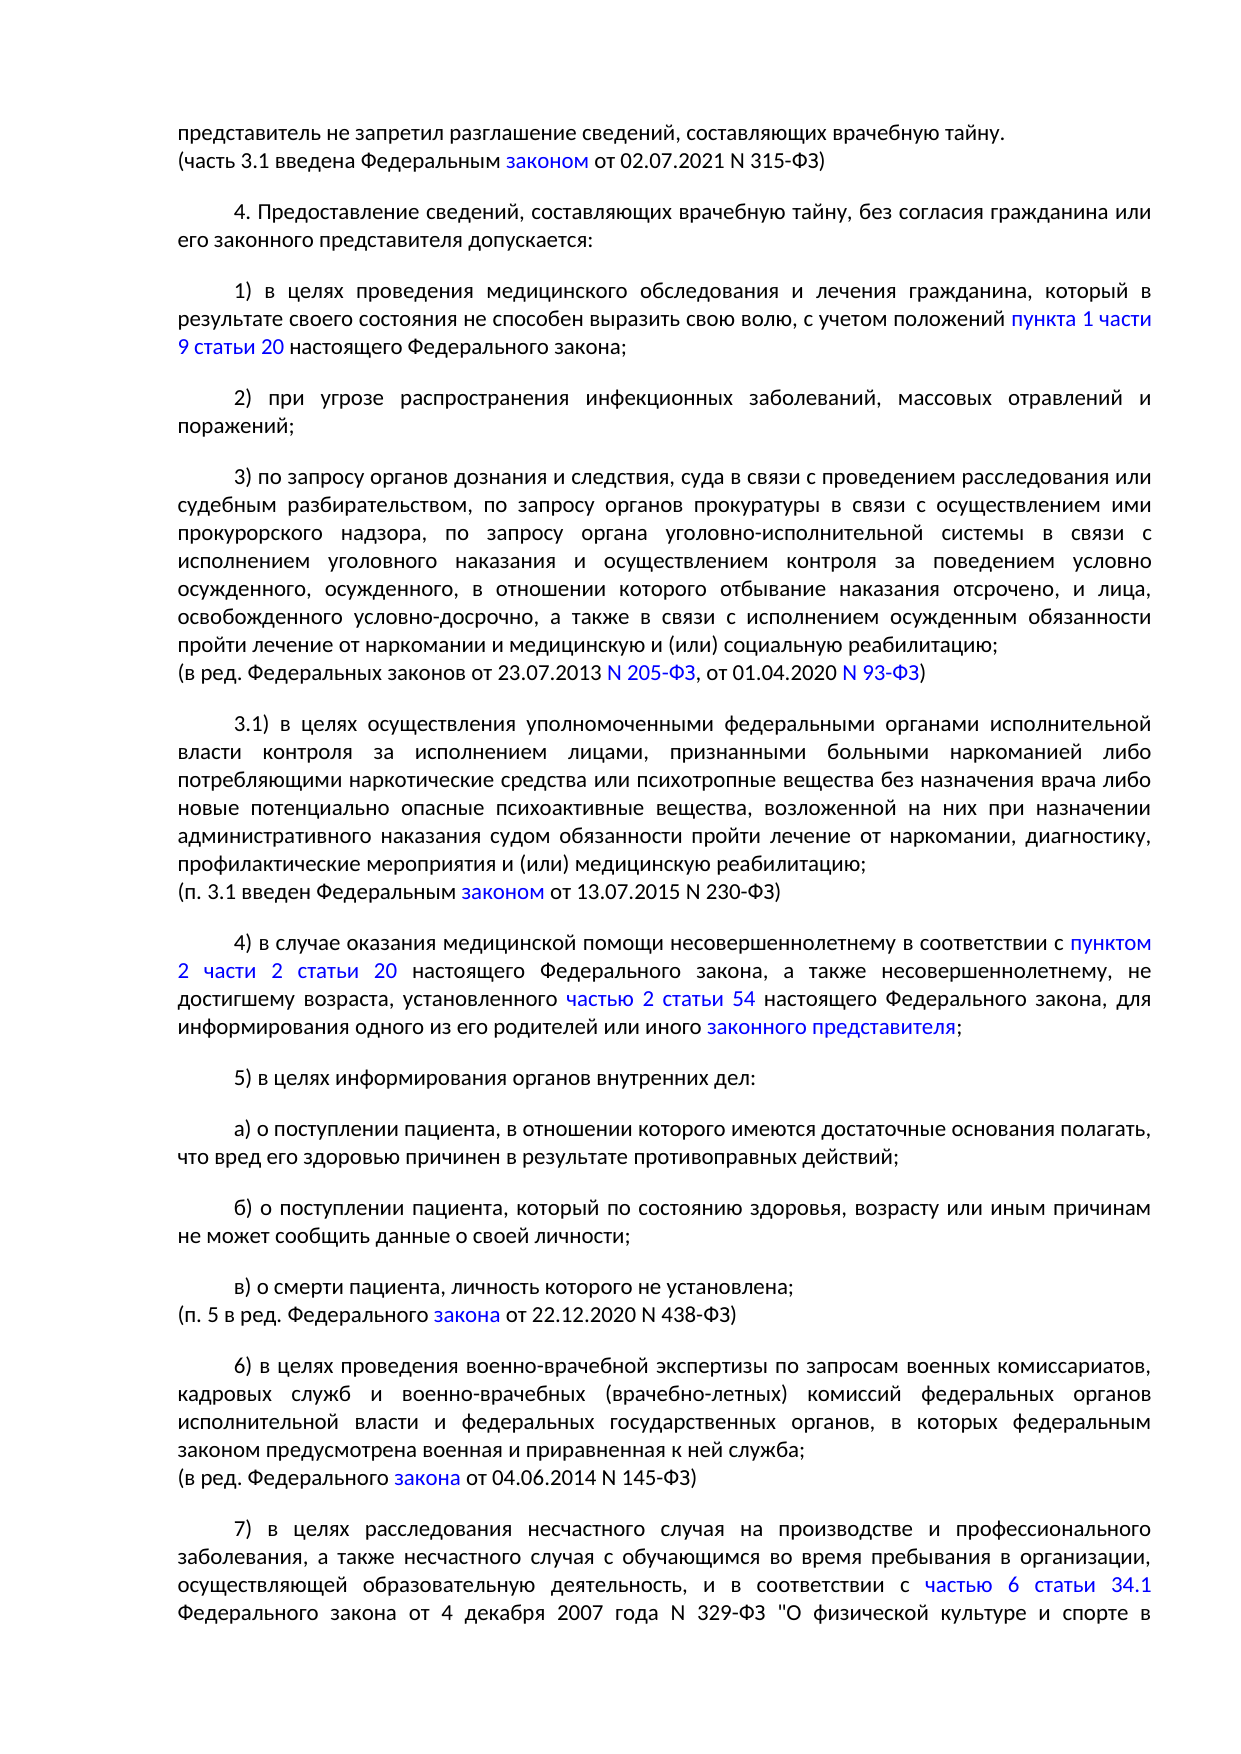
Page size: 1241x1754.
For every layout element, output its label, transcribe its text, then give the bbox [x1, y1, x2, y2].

text в) о смерти пациента, личность которого не установлена; [177, 1272, 1152, 1300]
text 4) в случае оказания медицинской помощи несовершеннолетнему в соответствии с пунктом 2 части 2 статьи 20 настоящего Федерального закона, а также несовершеннолетнему, не достигшему возраста, установленного частью 2 статьи 54 настоящего Федерального закона, для информирования одного из его родителей или иного законного представителя; [177, 928, 1152, 1040]
text 5) в целях информирования органов внутренних дел: [177, 1063, 1152, 1091]
text 4. Предоставление сведений, составляющих врачебную тайну, без согласия гражданина или его законного представителя допускается: [177, 197, 1152, 253]
text (в ред. Федерального закона от 04.06.2014 N 145-ФЗ) [177, 1463, 1152, 1491]
text (в ред. Федеральных законов от 23.07.2013 N 205-ФЗ, от 01.04.2020 N 93-ФЗ) [177, 658, 1152, 686]
text (часть 3.1 введена Федеральным законом от 02.07.2021 N 315-ФЗ) [177, 146, 1152, 174]
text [177, 1514, 1152, 1626]
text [177, 118, 1152, 146]
text 3) по запросу органов дознания и следствия, суда в связи с проведением расследования или судебным разбирательством, по запросу органов прокуратуры в связи с осуществлением ими прокурорского надзора, по запросу органа уголовно-исполнительной системы в связи с исполнением уголовного наказания и осуществлением контроля за поведением условно осужденного, осужденного, в отношении которого отбывание наказания отсрочено, и лица, освобожденного условно-досрочно, а также в связи с исполнением осужденным обязанности пройти лечение от наркомании и медицинскую и (или) социальную реабилитацию; [177, 462, 1152, 658]
text б) о поступлении пациента, который по состоянию здоровья, возрасту или иным причинам не может сообщить данные о своей личности; [177, 1193, 1152, 1249]
text а) о поступлении пациента, в отношении которого имеются достаточные основания полагать, что вред его здоровью причинен в результате противоправных действий; [177, 1114, 1152, 1170]
text (п. 5 в ред. Федерального закона от 22.12.2020 N 438-ФЗ) [177, 1300, 1152, 1328]
text 6) в целях проведения военно-врачебной экспертизы по запросам военных комиссариатов, кадровых служб и военно-врачебных (врачебно-летных) комиссий федеральных органов исполнительной власти и федеральных государственных органов, в которых федеральным законом предусмотрена военная и приравненная к ней служба; [177, 1351, 1152, 1463]
text 2) при угрозе распространения инфекционных заболеваний, массовых отравлений и поражений; [177, 383, 1152, 439]
text 3.1) в целях осуществления уполномоченными федеральными органами исполнительной власти контроля за исполнением лицами, признанными больными наркоманией либо потребляющими наркотические средства или психотропные вещества без назначения врача либо новые потенциально опасные психоактивные вещества, возложенной на них при назначении административного наказания судом обязанности пройти лечение от наркомании, диагностику, профилактические мероприятия и (или) медицинскую реабилитацию; [177, 709, 1152, 877]
text 1) в целях проведения медицинского обследования и лечения гражданина, который в результате своего состояния не способен выразить свою волю, с учетом положений пункта 1 части 9 статьи 20 настоящего Федерального закона; [177, 276, 1152, 360]
text (п. 3.1 введен Федеральным законом от 13.07.2015 N 230-ФЗ) [177, 877, 1152, 905]
